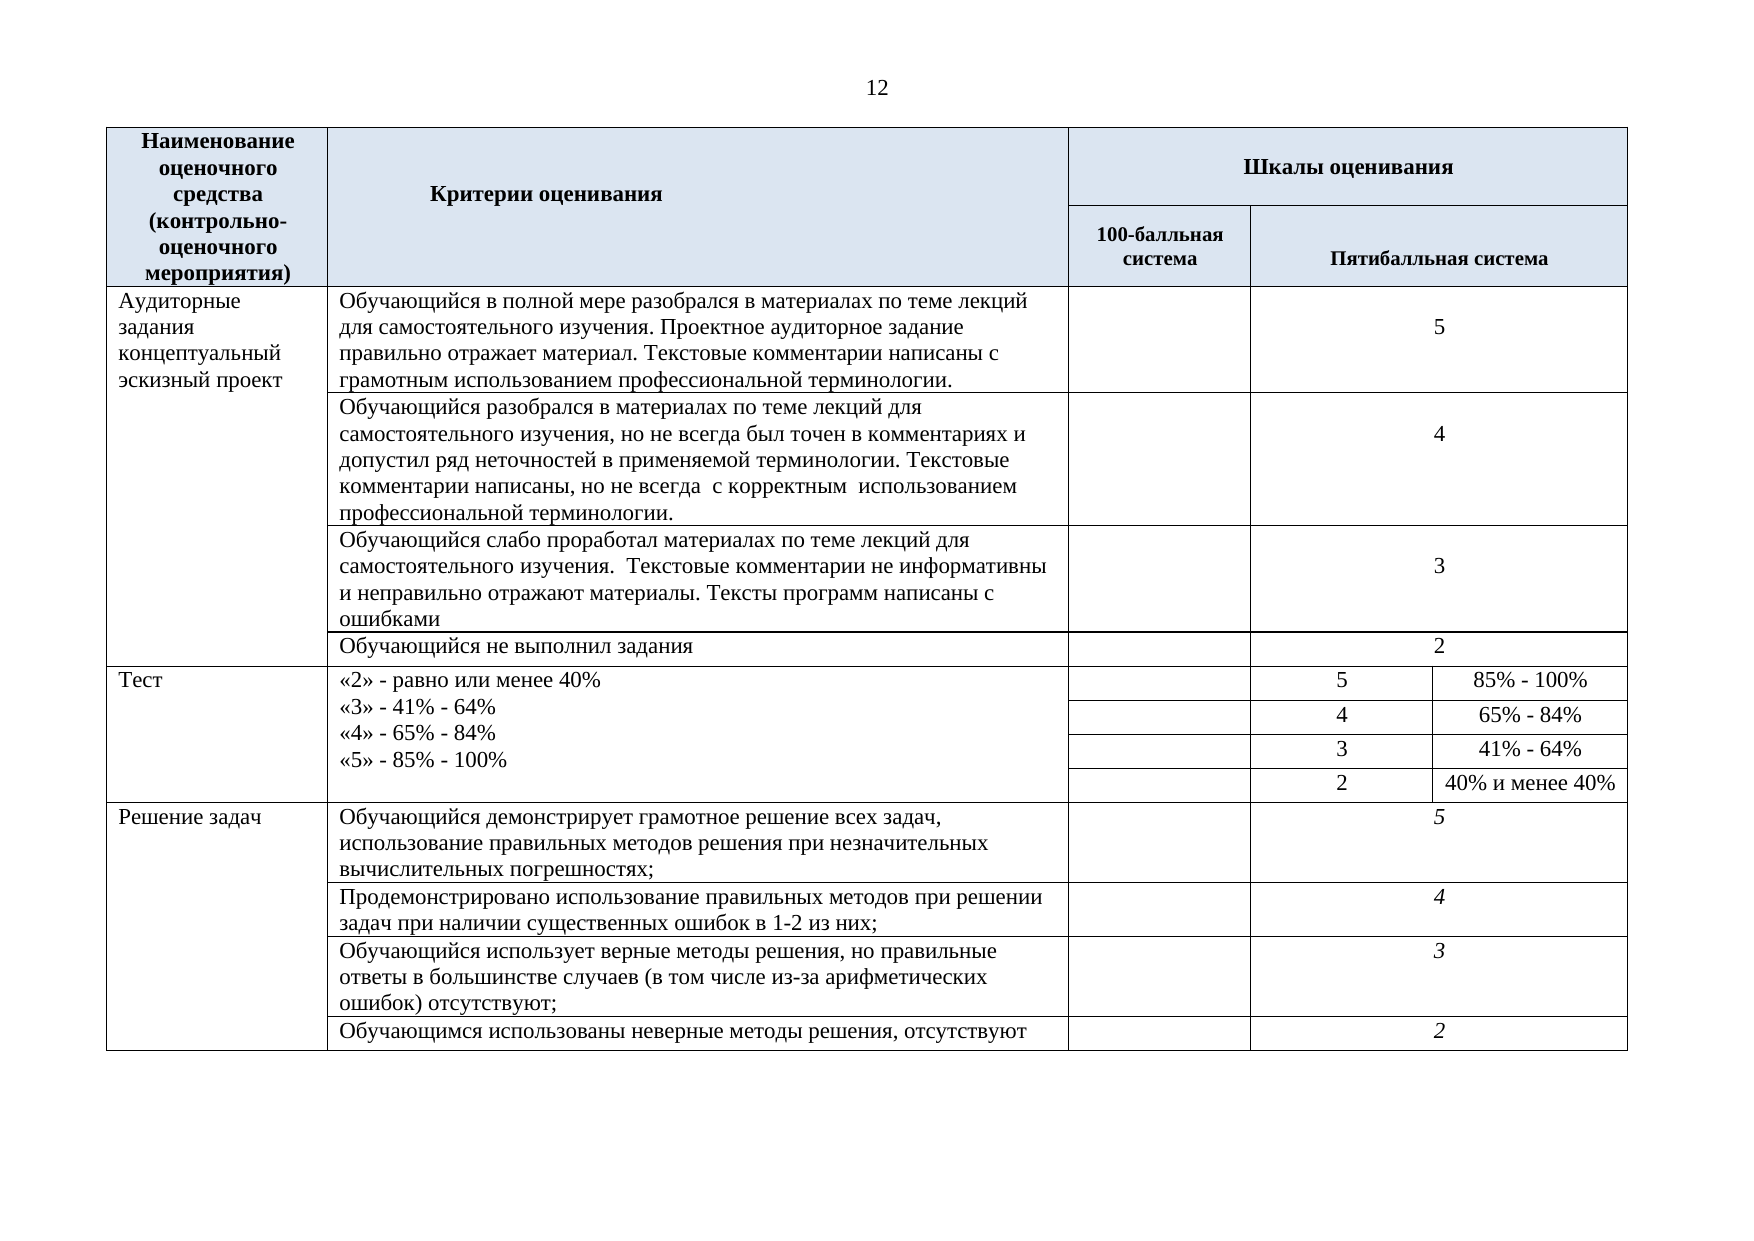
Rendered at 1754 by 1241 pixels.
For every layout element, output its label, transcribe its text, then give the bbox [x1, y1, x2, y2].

table_cell 5 [1251, 287, 1627, 392]
table_cell [1069, 1017, 1250, 1050]
table_cell [1069, 937, 1250, 1016]
table_cell [1069, 526, 1250, 631]
table_cell Обучающийся демонстрирует грамотное решение всех задач, использование правильных методов решения при незначительных вычислительных погрешностях; [328, 803, 1068, 882]
table_cell 3 [1251, 735, 1432, 768]
table_cell 4 [1251, 701, 1432, 734]
table_cell 2 [1251, 1017, 1627, 1050]
table_cell 65% - 84% [1433, 701, 1627, 734]
table_cell Аудиторные задания концептуальный эскизный проект [107, 287, 327, 666]
table_cell [1069, 667, 1250, 699]
table_cell 40% и менее 40% [1433, 769, 1627, 802]
table_cell Тест [107, 667, 327, 802]
table_cell Обучающийся слабо проработал материалах по теме лекций для самостоятельного изучения. Текстовые комментарии не информативны и неправильно отражают материалы. Тексты программ написаны с ошибками [328, 526, 1068, 631]
table_cell 3 [1251, 937, 1627, 1016]
table_cell 2 [1251, 769, 1432, 802]
table_cell [1069, 701, 1250, 734]
table_cell 2 [1251, 633, 1627, 666]
table_header Шкалы оценивания [1069, 128, 1627, 205]
table_cell [1069, 287, 1250, 392]
table_cell 5 [1251, 803, 1627, 882]
table_cell Обучающийся в полной мере разобрался в материалах по теме лекций для самостоятельного изучения. Проектное аудиторное задание правильно отражает материал. Текстовые комментарии написаны с грамотным использованием профессиональной терминологии. [328, 287, 1068, 392]
table_cell Обучающийся использует верные методы решения, но правильные ответы в большинстве случаев (в том числе из-за арифметических ошибок) отсутствуют; [328, 937, 1068, 1016]
table_cell Обучающийся разобрался в материалах по теме лекций для самостоятельного изучения, но не всегда был точен в комментариях и допустил ряд неточностей в применяемой терминологии. Текстовые комментарии написаны, но не всегда с корректным использованием профессиональной терминологии. [328, 393, 1068, 525]
table_cell Пятибалльная система [1251, 206, 1627, 286]
table_cell [1069, 769, 1250, 802]
table_cell «2» - равно или менее 40% «3» - 41% - 64% «4» - 65% - 84% «5» - 85% - 100% [328, 667, 1068, 802]
table_cell Продемонстрировано использование правильных методов при решении задач при наличии существенных ошибок в 1-2 из них; [328, 883, 1068, 936]
table_cell 100-балльная система [1069, 206, 1250, 286]
table_cell [1069, 803, 1250, 882]
table_cell [1069, 633, 1250, 666]
table_header Наименование оценочного средства (контрольно-оценочного мероприятия) [107, 128, 327, 286]
table_cell 4 [1251, 393, 1627, 525]
table_cell 41% - 64% [1433, 735, 1627, 768]
table_cell Решение задач [107, 803, 327, 1050]
table_header Критерии оценивания [328, 128, 1068, 286]
table_cell 85% - 100% [1433, 667, 1627, 699]
table_cell 4 [1251, 883, 1627, 936]
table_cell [328, 1017, 1068, 1050]
table_cell 5 [1251, 667, 1432, 699]
table_cell Обучающийся не выполнил задания [328, 633, 1068, 666]
table_cell [1069, 735, 1250, 768]
table_cell [1069, 883, 1250, 936]
table_cell [1069, 393, 1250, 525]
table_cell 3 [1251, 526, 1627, 631]
